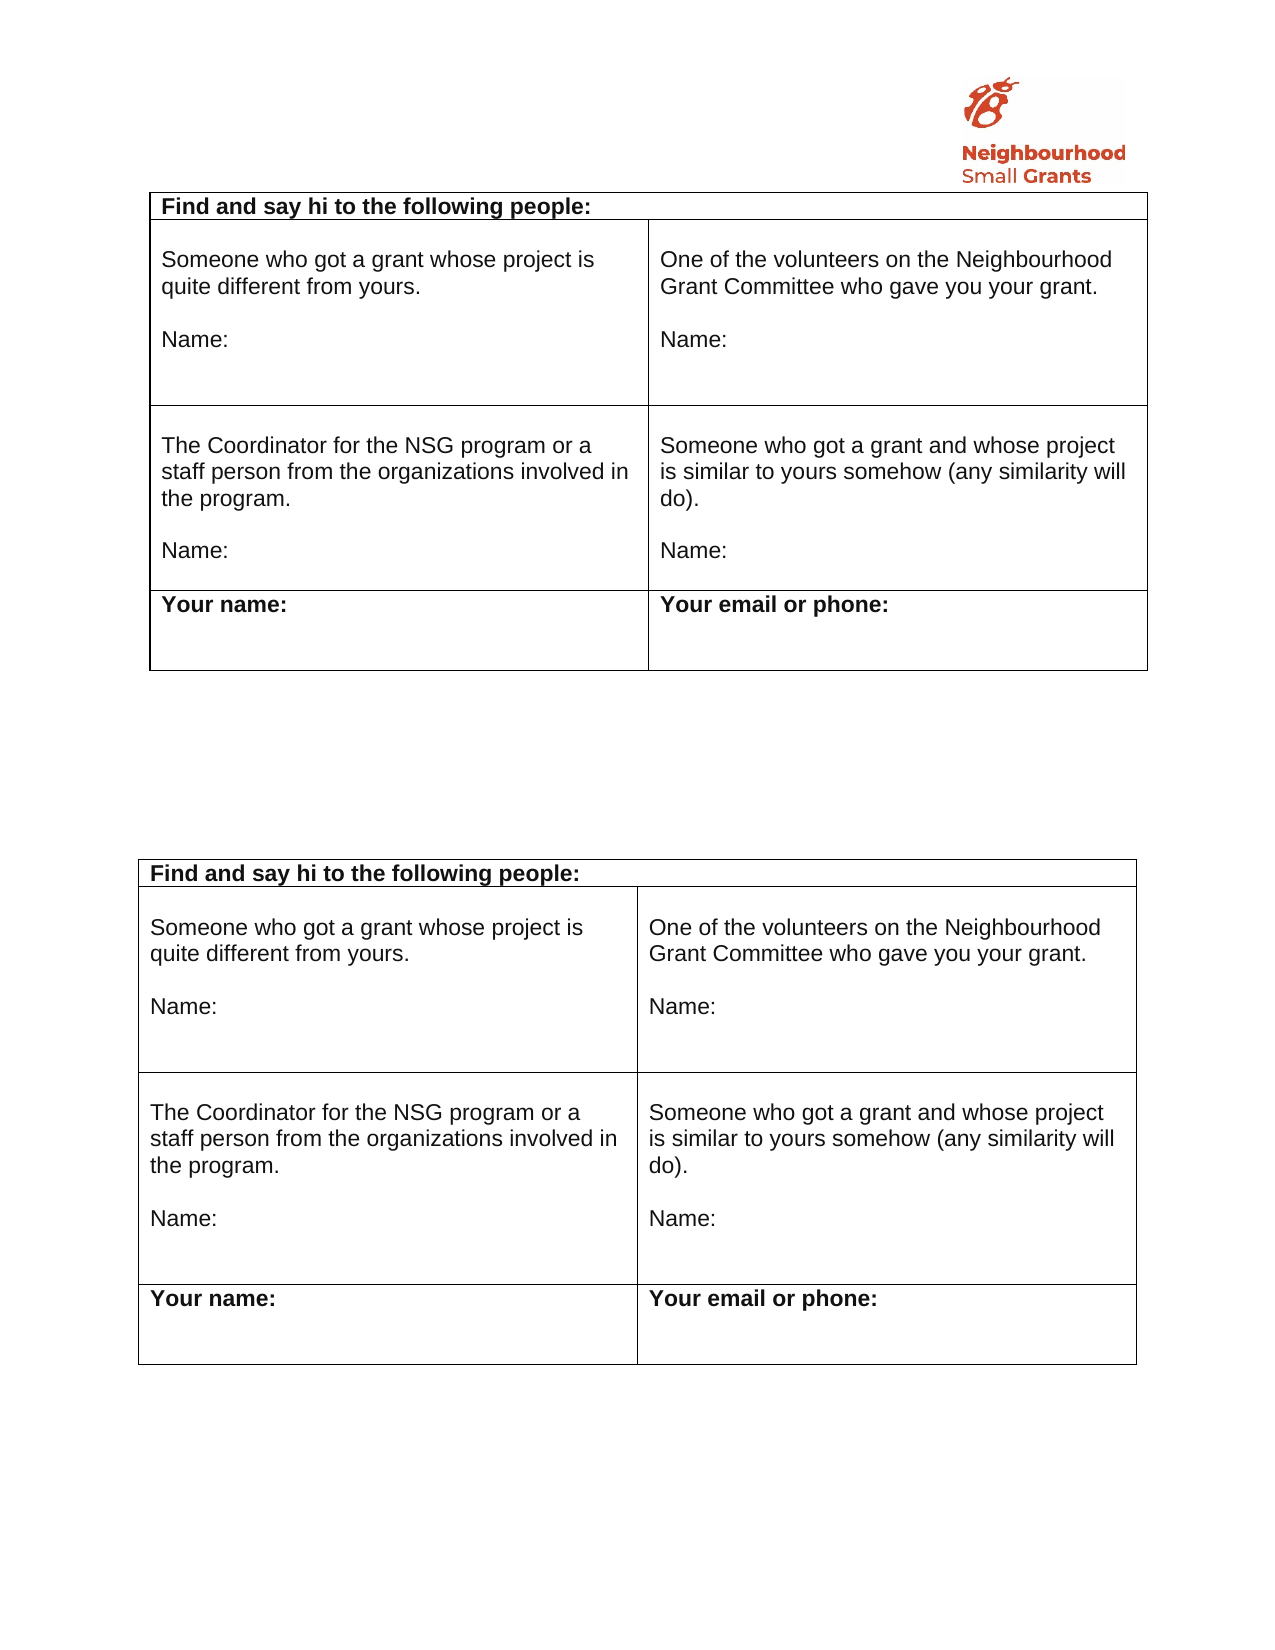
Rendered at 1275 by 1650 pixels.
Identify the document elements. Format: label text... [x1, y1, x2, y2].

table_cell Someone who got a grant whose project is quite different from yours. Name: [151, 220, 648, 404]
table_cell Someone who got a grant whose project is quite different from yours. Name: [139, 887, 637, 1072]
table_cell One of the volunteers on the Neighbourhood Grant Committee who gave you your grant. Name: [649, 220, 1147, 404]
table_cell The Coordinator for the NSG program or a staff person from the organizations involved in the program. Name: [139, 1073, 637, 1283]
table_cell Your name: [151, 591, 648, 670]
table_cell Your email or phone: [638, 1285, 1136, 1364]
picture [962, 77, 1125, 183]
table_header Find and say hi to the following people: [151, 193, 1147, 219]
table_cell Someone who got a grant and whose project is similar to yours somehow (any similarity will do). Name: [638, 1073, 1136, 1283]
table_header Find and say hi to the following people: [139, 860, 1136, 886]
table_cell Your name: [139, 1285, 637, 1364]
table_cell One of the volunteers on the Neighbourhood Grant Committee who gave you your grant. Name: [638, 887, 1136, 1072]
table_cell Someone who got a grant and whose project is similar to yours somehow (any similarity will do). Name: [649, 406, 1147, 590]
table_cell Your email or phone: [649, 591, 1147, 670]
table_cell The Coordinator for the NSG program or a staff person from the organizations involved in the program. Name: [151, 406, 648, 590]
